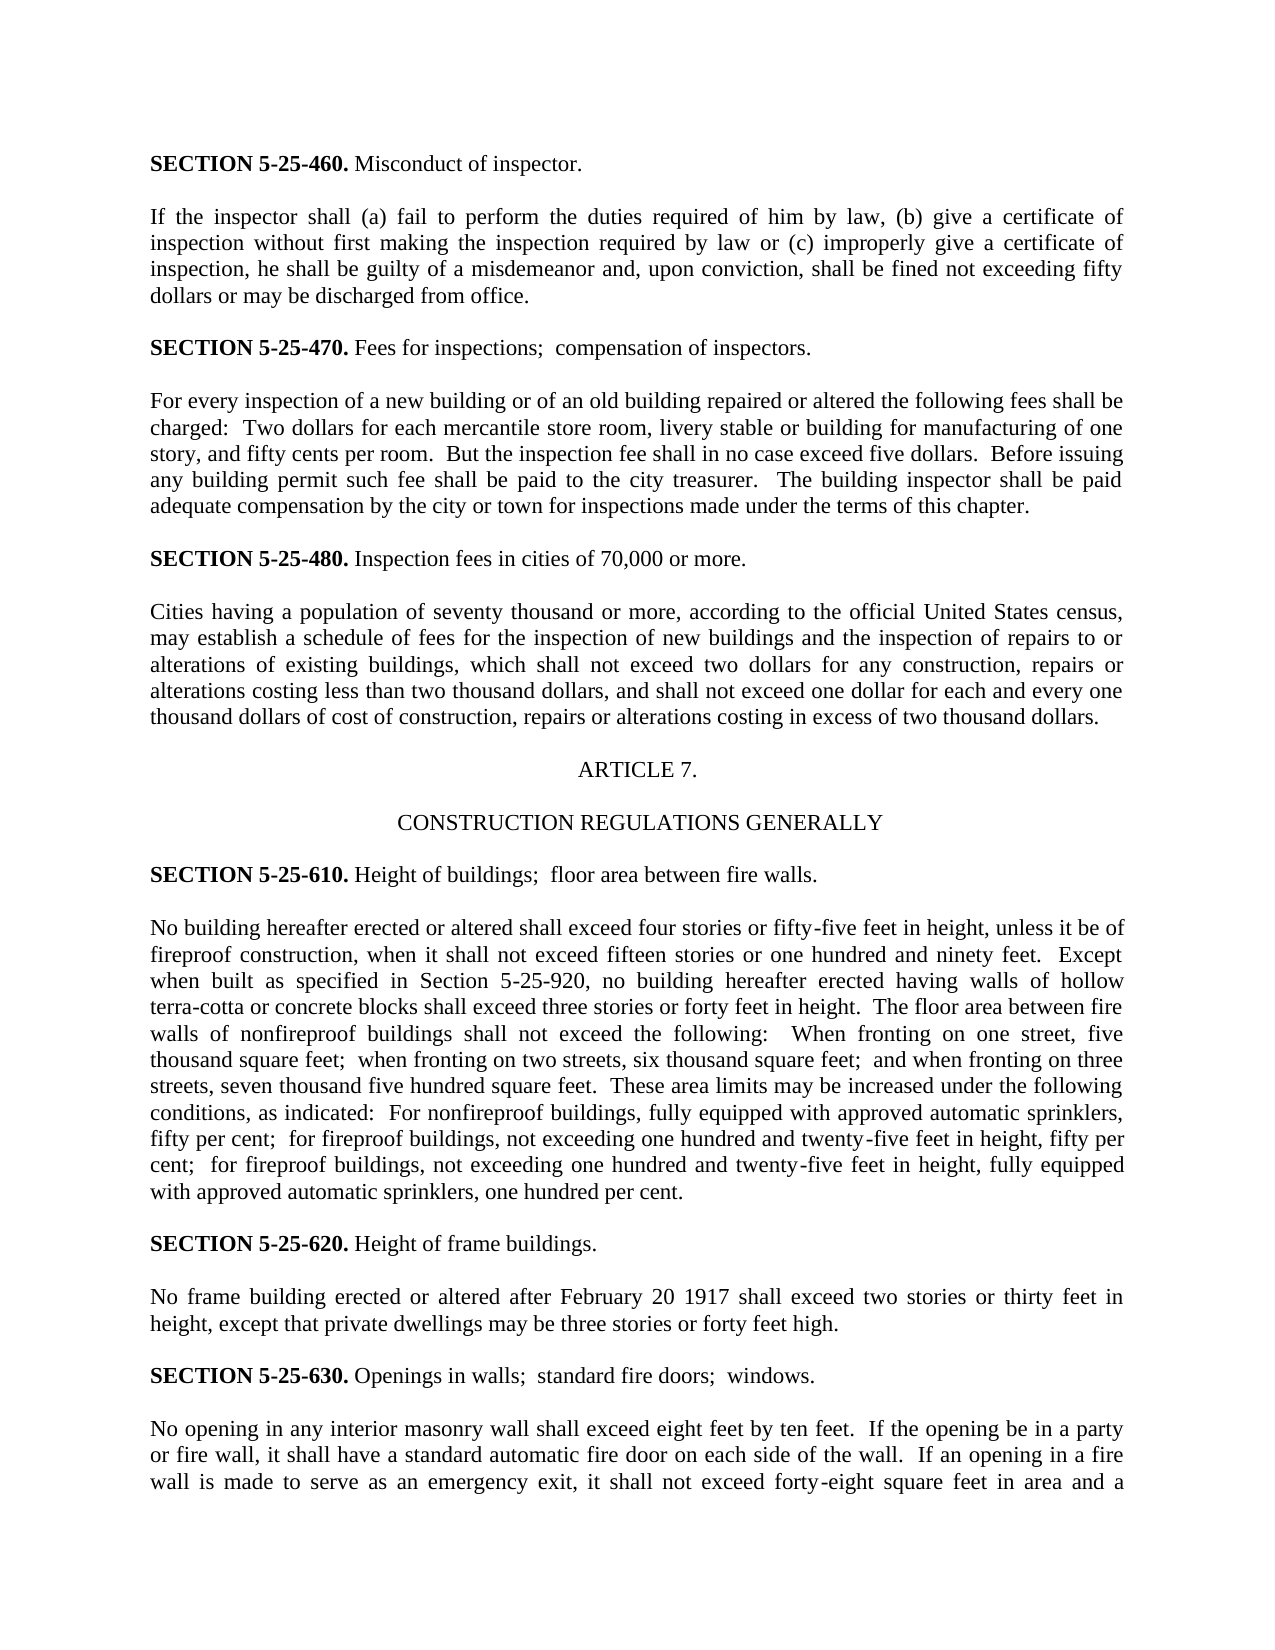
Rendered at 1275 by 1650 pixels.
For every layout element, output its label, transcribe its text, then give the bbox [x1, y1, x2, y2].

text No building hereafter erected or altered shall exceed four stories or fifty-five feet in height, unless it be of fireproof construction, when it shall not exceed fifteen stories or one hundred and ninety feet. Except when built as specified in Section 5-25-920, no building hereafter erected having walls of hollow terra-cotta or concrete blocks shall exceed three stories or forty feet in height. The floor area between fire walls of nonfireproof buildings shall not exceed the following: When fronting on one street, five thousand square feet; when fronting on two streets, six thousand square feet; and when fronting on three streets, seven thousand five hundred square feet. These area limits may be increased under the following conditions, as indicated: For nonfireproof buildings, fully equipped with approved automatic sprinklers, fifty per cent; for fireproof buildings, not exceeding one hundred and twenty-five feet in height, fifty per cent; for fireproof buildings, not exceeding one hundred and twenty-five feet in height, fully equipped with approved automatic sprinklers, one hundred per cent. [150, 914, 1125, 1204]
text If the inspector shall (a) fail to perform the duties required of him by law, (b) give a certificate of inspection without first making the inspection required by law or (c) improperly give a certificate of inspection, he shall be guilty of a misdemeanor and, upon conviction, shall be fined not exceeding fifty dollars or may be discharged from office. [150, 203, 1125, 308]
text ARTICLE 7. [150, 756, 1125, 782]
text No frame building erected or altered after February 20 1917 shall exceed two stories or thirty feet in height, except that private dwellings may be three stories or forty feet high. [150, 1283, 1125, 1336]
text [150, 1415, 1125, 1494]
text SECTION 5-25-610. Height of buildings; floor area between fire walls. [150, 862, 1125, 888]
text SECTION 5-25-630. Openings in walls; standard fire doors; windows. [150, 1362, 1125, 1389]
text SECTION 5-25-620. Height of frame buildings. [150, 1231, 1125, 1257]
text Cities having a population of seventy thousand or more, according to the official United States census, may establish a schedule of fees for the inspection of new buildings and the inspection of repairs to or alterations of existing buildings, which shall not exceed two dollars for any construction, repairs or alterations costing less than two thousand dollars, and shall not exceed one dollar for each and every one thousand dollars of cost of construction, repairs or alterations costing in excess of two thousand dollars. [150, 598, 1125, 730]
text CONSTRUCTION REGULATIONS GENERALLY [150, 809, 1125, 835]
text For every inspection of a new building or of an old building repaired or altered the following fees shall be charged: Two dollars for each mercantile store room, livery stable or building for manufacturing of one story, and fifty cents per room. But the inspection fee shall in no case exceed five dollars. Before issuing any building permit such fee shall be paid to the city treasurer. The building inspector shall be paid adequate compensation by the city or town for inspections made under the terms of this chapter. [150, 387, 1125, 519]
text SECTION 5-25-460. Misconduct of inspector. [150, 150, 1125, 176]
text SECTION 5-25-480. Inspection fees in cities of 70,000 or more. [150, 545, 1125, 572]
text SECTION 5-25-470. Fees for inspections; compensation of inspectors. [150, 334, 1125, 361]
